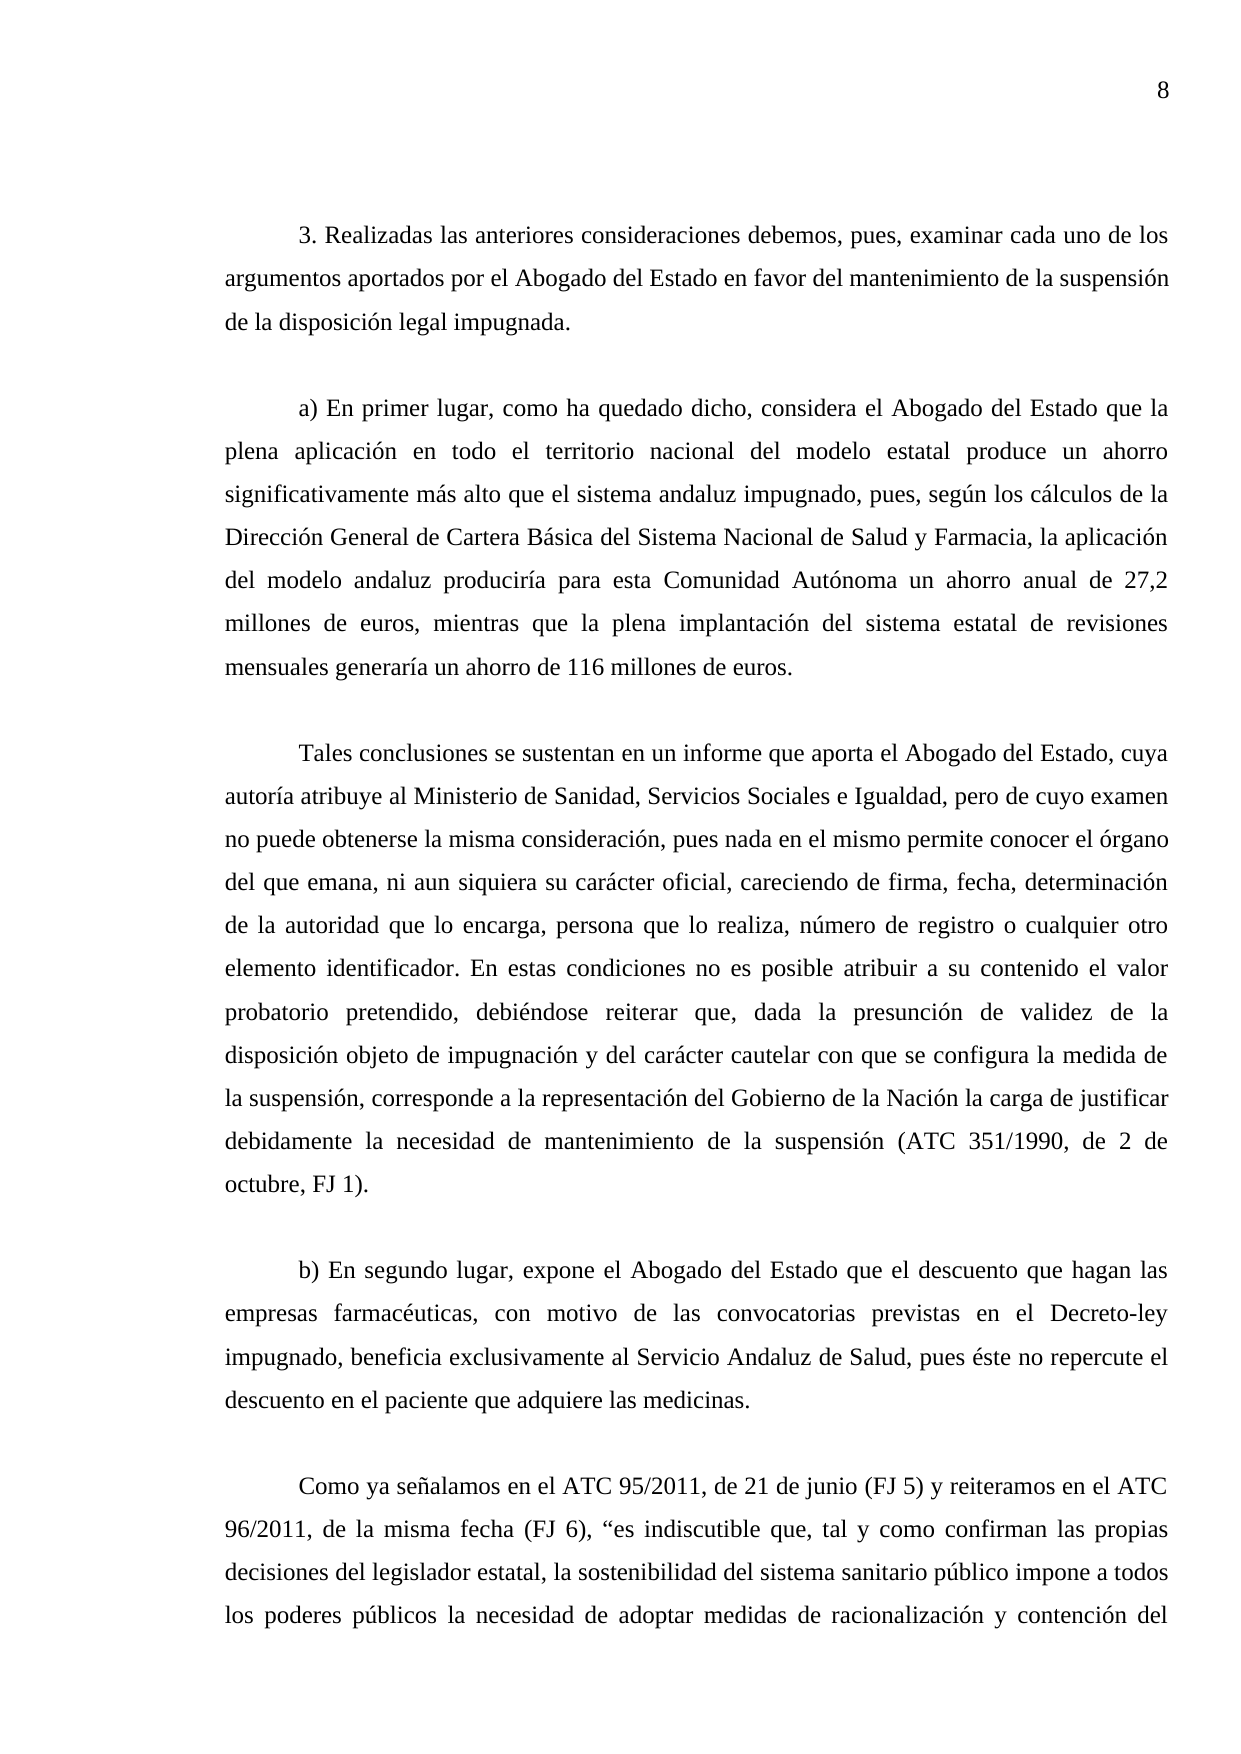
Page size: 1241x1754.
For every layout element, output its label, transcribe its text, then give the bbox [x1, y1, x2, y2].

text a) En primer lugar, como ha quedado dicho, considera el Abogado del Estado que la plena aplicación en todo el territorio nacional del modelo estatal produce un ahorro significativamente más alto que el sistema andaluz impugnado, pues, según los cálculos de la Dirección General de Cartera Básica del Sistema Nacional de Salud y Farmacia, la aplicación del modelo andaluz produciría para esta Comunidad Autónoma un ahorro anual de 27,2 millones de euros, mientras que la plena implantación del sistema estatal de revisiones mensuales generaría un ahorro de 116 millones de euros. [224, 393, 1169, 680]
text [224, 1471, 1169, 1629]
text Tales conclusiones se sustentan en un informe que aporta el Abogado del Estado, cuya autoría atribuye al Ministerio de Sanidad, Servicios Sociales e Igualdad, pero de cuyo examen no puede obtenerse la misma consideración, pues nada en el mismo permite conocer el órgano del que emana, ni aun siquiera su carácter oficial, careciendo de firma, fecha, determinación de la autoridad que lo encarga, persona que lo realiza, número de registro o cualquier otro elemento identificador. En estas condiciones no es posible atribuir a su contenido el valor probatorio pretendido, debiéndose reiterar que, dada la presunción de validez de la disposición objeto de impugnación y del carácter cautelar con que se configura la medida de la suspensión, corresponde a la representación del Gobierno de la Nación la carga de justificar debidamente la necesidad de mantenimiento de la suspensión (ATC 351/1990, de 2 de octubre, FJ 1). [224, 738, 1169, 1198]
text b) En segundo lugar, expone el Abogado del Estado que el descuento que hagan las empresas farmacéuticas, con motivo de las convocatorias previstas en el Decreto-ley impugnado, beneficia exclusivamente al Servicio Andaluz de Salud, pues éste no repercute el descuento en el paciente que adquiere las medicinas. [224, 1255, 1169, 1413]
text 3. Realizadas las anteriores consideraciones debemos, pues, examinar cada uno de los argumentos aportados por el Abogado del Estado en favor del mantenimiento de la suspensión de la disposición legal impugnada. [224, 220, 1169, 335]
